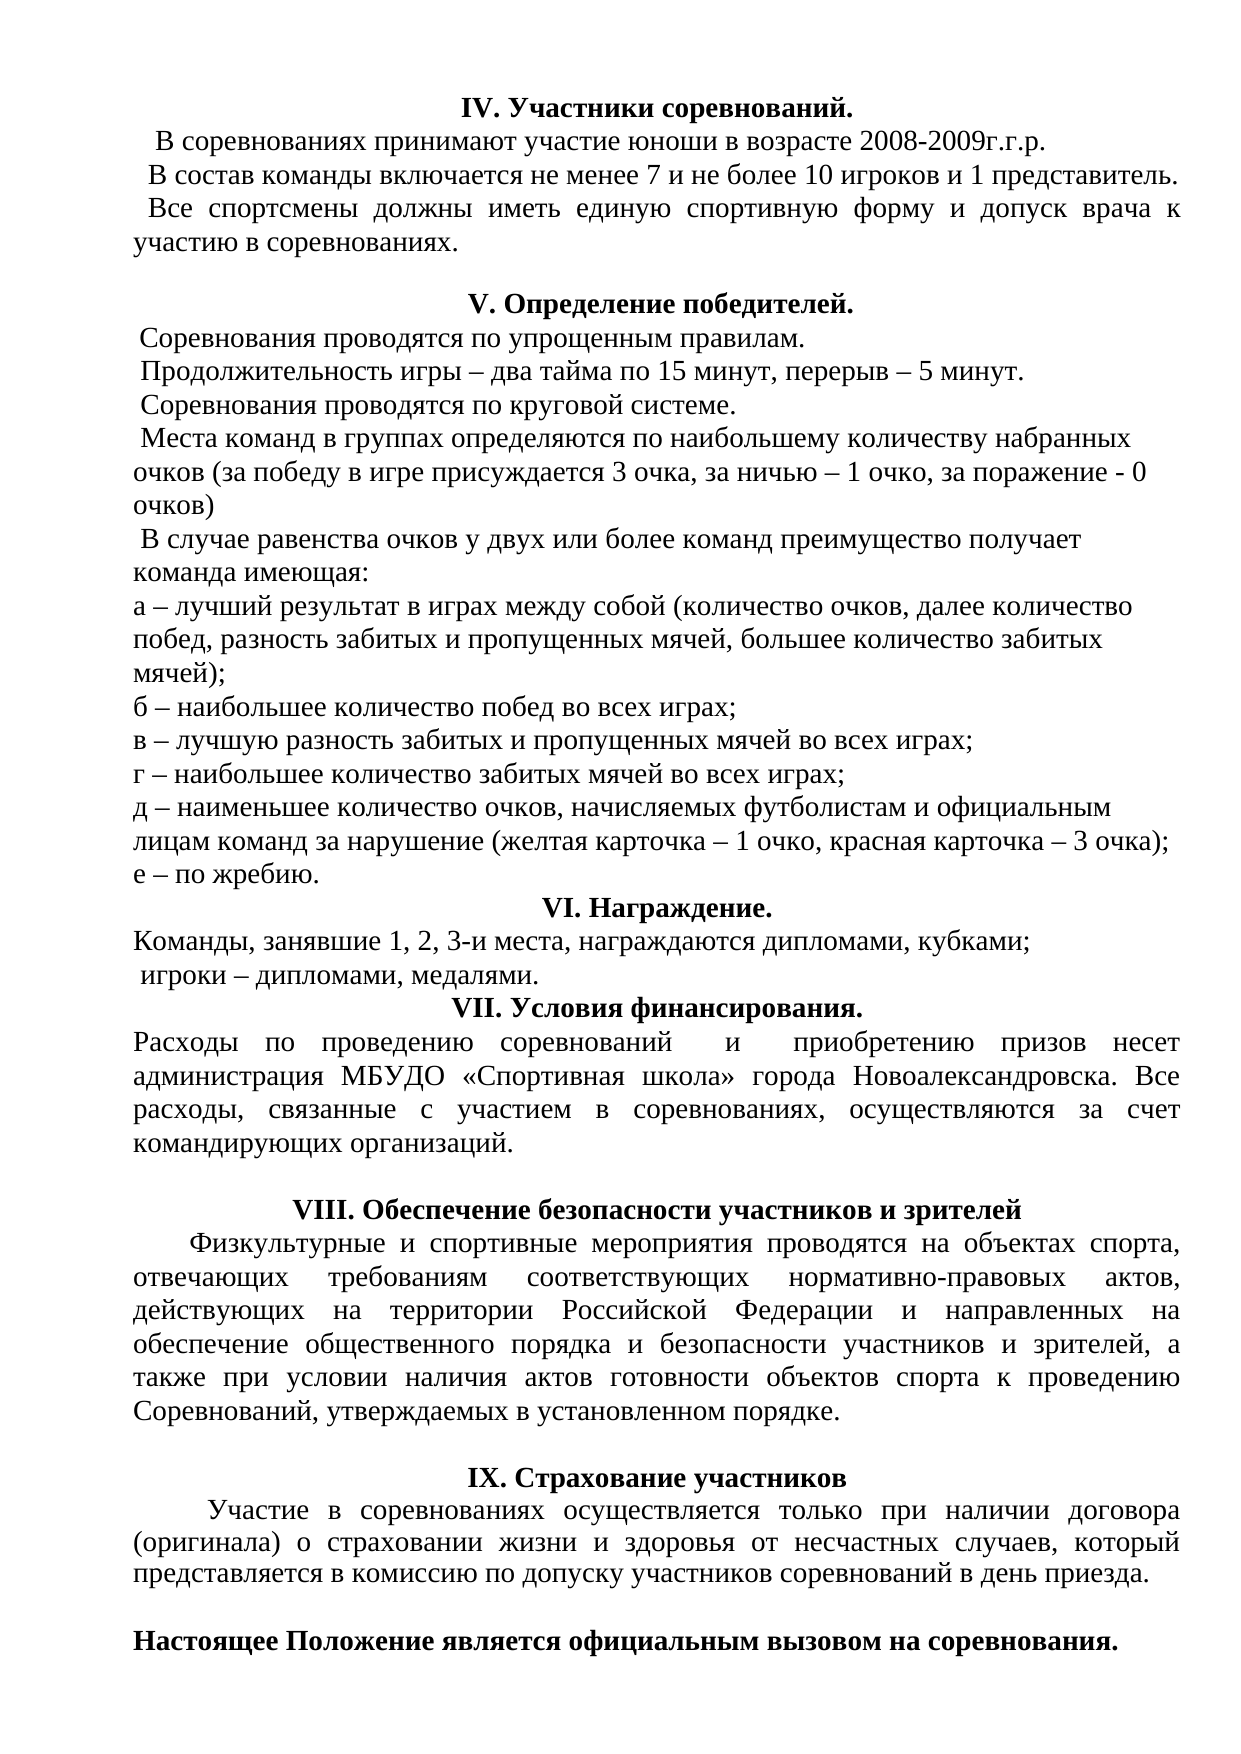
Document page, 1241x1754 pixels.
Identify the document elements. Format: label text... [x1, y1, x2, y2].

text IX. Страхование участников [133, 1460, 1181, 1494]
text VIII. Обеспечение безопасности участников и зрителей [133, 1192, 1181, 1225]
text Участие в соревнованиях осуществляется только при наличии договора (оригинала) о страховании жизни и здоровья от несчастных случаев, который представляется в комиссию по допуску участников соревнований в день приезда. [133, 1494, 1181, 1589]
text Места команд в группах определяются по наибольшему количеству набранных очков (за победу в игре присуждается 3 очка, за ничью – 1 очко, за поражение - 0 очков) [133, 420, 1181, 521]
text В состав команды включается не менее 7 и не более 10 игроков и 1 представитель. [133, 157, 1181, 190]
text Все спортсмены должны иметь единую спортивную форму и допуск врача к участию в соревнованиях. [133, 190, 1181, 257]
text В случае равенства очков у двух или более команд преимущество получает команда имеющая: [133, 521, 1181, 588]
text игроки – дипломами, медалями. [133, 957, 1181, 991]
text VII. Условия финансирования. [133, 991, 1181, 1024]
text г – наибольшее количество забитых мячей во всех играх; [133, 756, 1181, 789]
text Настоящее Положение является официальным вызовом на соревнования. [133, 1623, 1181, 1656]
text д – наименьшее количество очков, начисляемых футболистам и официальным лицам команд за нарушение (желтая карточка – 1 очко, красная карточка – 3 очка); [133, 789, 1181, 856]
text Физкультурные и спортивные мероприятия проводятся на объектах спорта, отвечающих требованиям соответствующих нормативно-правовых актов, действующих на территории Российской Федерации и направленных на обеспечение общественного порядка и безопасности участников и зрителей, а также при условии наличия актов готовности объектов спорта к проведению Соревнований, утверждаемых в установленном порядке. [133, 1225, 1181, 1427]
text Соревнования проводятся по круговой системе. [133, 387, 1181, 420]
text в – лучшую разность забитых и пропущенных мячей во всех играх; [133, 722, 1181, 756]
text V. Определение победителей. [133, 286, 1181, 320]
text б – наибольшее количество побед во всех играх; [133, 689, 1181, 722]
text VI. Награждение. [133, 890, 1181, 923]
text Продолжительность игры – два тайма по 15 минут, перерыв – 5 минут. [133, 353, 1181, 387]
text Соревнования проводятся по упрощенным правилам. [133, 320, 1181, 353]
text IV. Участники соревнований. [133, 90, 1181, 123]
text а – лучший результат в играх между собой (количество очков, далее количество побед, разность забитых и пропущенных мячей, большее количество забитых мячей); [133, 588, 1181, 689]
text Расходы по проведению соревнований и приобретению призов несет администрация МБУДО «Спортивная школа» города Новоалександровска. Все расходы, связанные с участием в соревнованиях, осуществляются за счет командирующих организаций. [133, 1024, 1181, 1158]
text Команды, занявшие 1, 2, 3-и места, награждаются дипломами, кубками; [133, 923, 1181, 957]
text е – по жребию. [133, 856, 1181, 890]
text В соревнованиях принимают участие юноши в возрасте 2008-2009г.г.р. [133, 123, 1181, 157]
